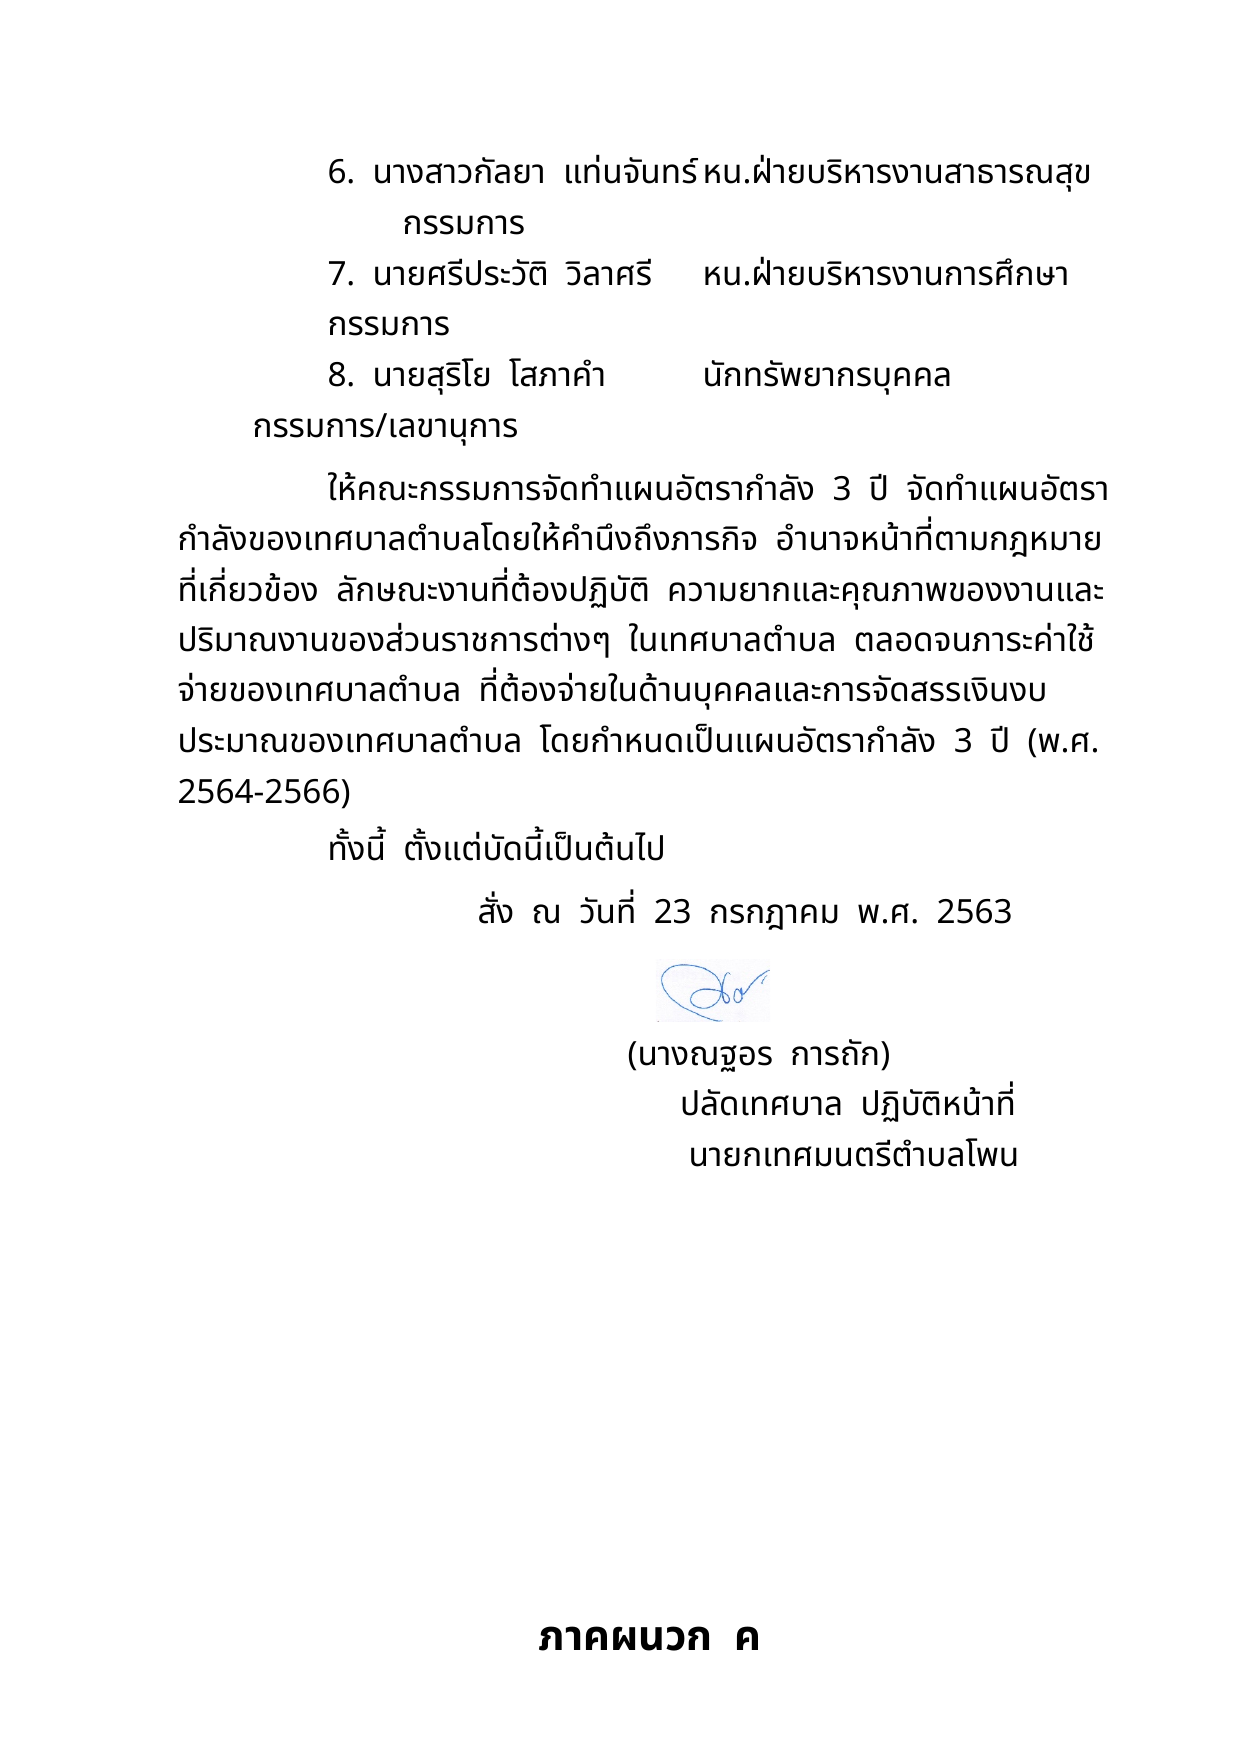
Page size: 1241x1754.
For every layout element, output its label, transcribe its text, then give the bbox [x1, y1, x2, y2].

text นายกเทศมนตรีตำบลโพน [177, 1131, 1122, 1181]
text ปลัดเทศบาล ปฏิบัติหน้าที่ [177, 1080, 1122, 1131]
text ภาคผนวก ค [177, 1606, 1122, 1669]
text 6. นางสาวกัลยา แท่นจันทร์ หน.ฝ่ายบริหารงานสาธารณสุข กรรมการ [252, 148, 1122, 249]
text ทั้งนี้ ตั้งแต่บัดนี้เป็นต้นไป [177, 825, 1122, 876]
text (นางณฐอร การถัก) [552, 1030, 1122, 1080]
text ให้คณะกรรมการจัดทำแผนอัตรากำลัง 3 ปี จัดทำแผนอัตรากำลังของเทศบาลตำบลโดยให้คำนึงถึงภารกิจ อำนาจหน้าที่ตามกฎหมายที่เกี่ยวข้อง ลักษณะงานที่ต้องปฏิบัติ ความยากและคุณภาพของงานและปริมาณงานของส่วนราชการต่างๆ ในเทศบาลตำบล ตลอดจนภาระค่าใช้จ่ายของเทศบาลตำบล ที่ต้องจ่ายในด้านบุคคลและการจัดสรรเงินงบประมาณของเทศบาลตำบล โดยกำหนดเป็นแผนอัตรากำลัง 3 ปี (พ.ศ. 2564-2566) [177, 464, 1122, 813]
text 7. นายศรีประวัติ วิลาศรี หน.ฝ่ายบริหารงานการศึกษา กรรมการ [252, 249, 1122, 351]
text สั่ง ณ วันที่ 23 กรกฎาคม พ.ศ. 2563 [402, 888, 1122, 939]
text 8. นายสุริโย โสภาคำ นักทรัพยากรบุคคล กรรมการ/เลขานุการ [177, 351, 1122, 452]
picture [655, 959, 771, 1022]
